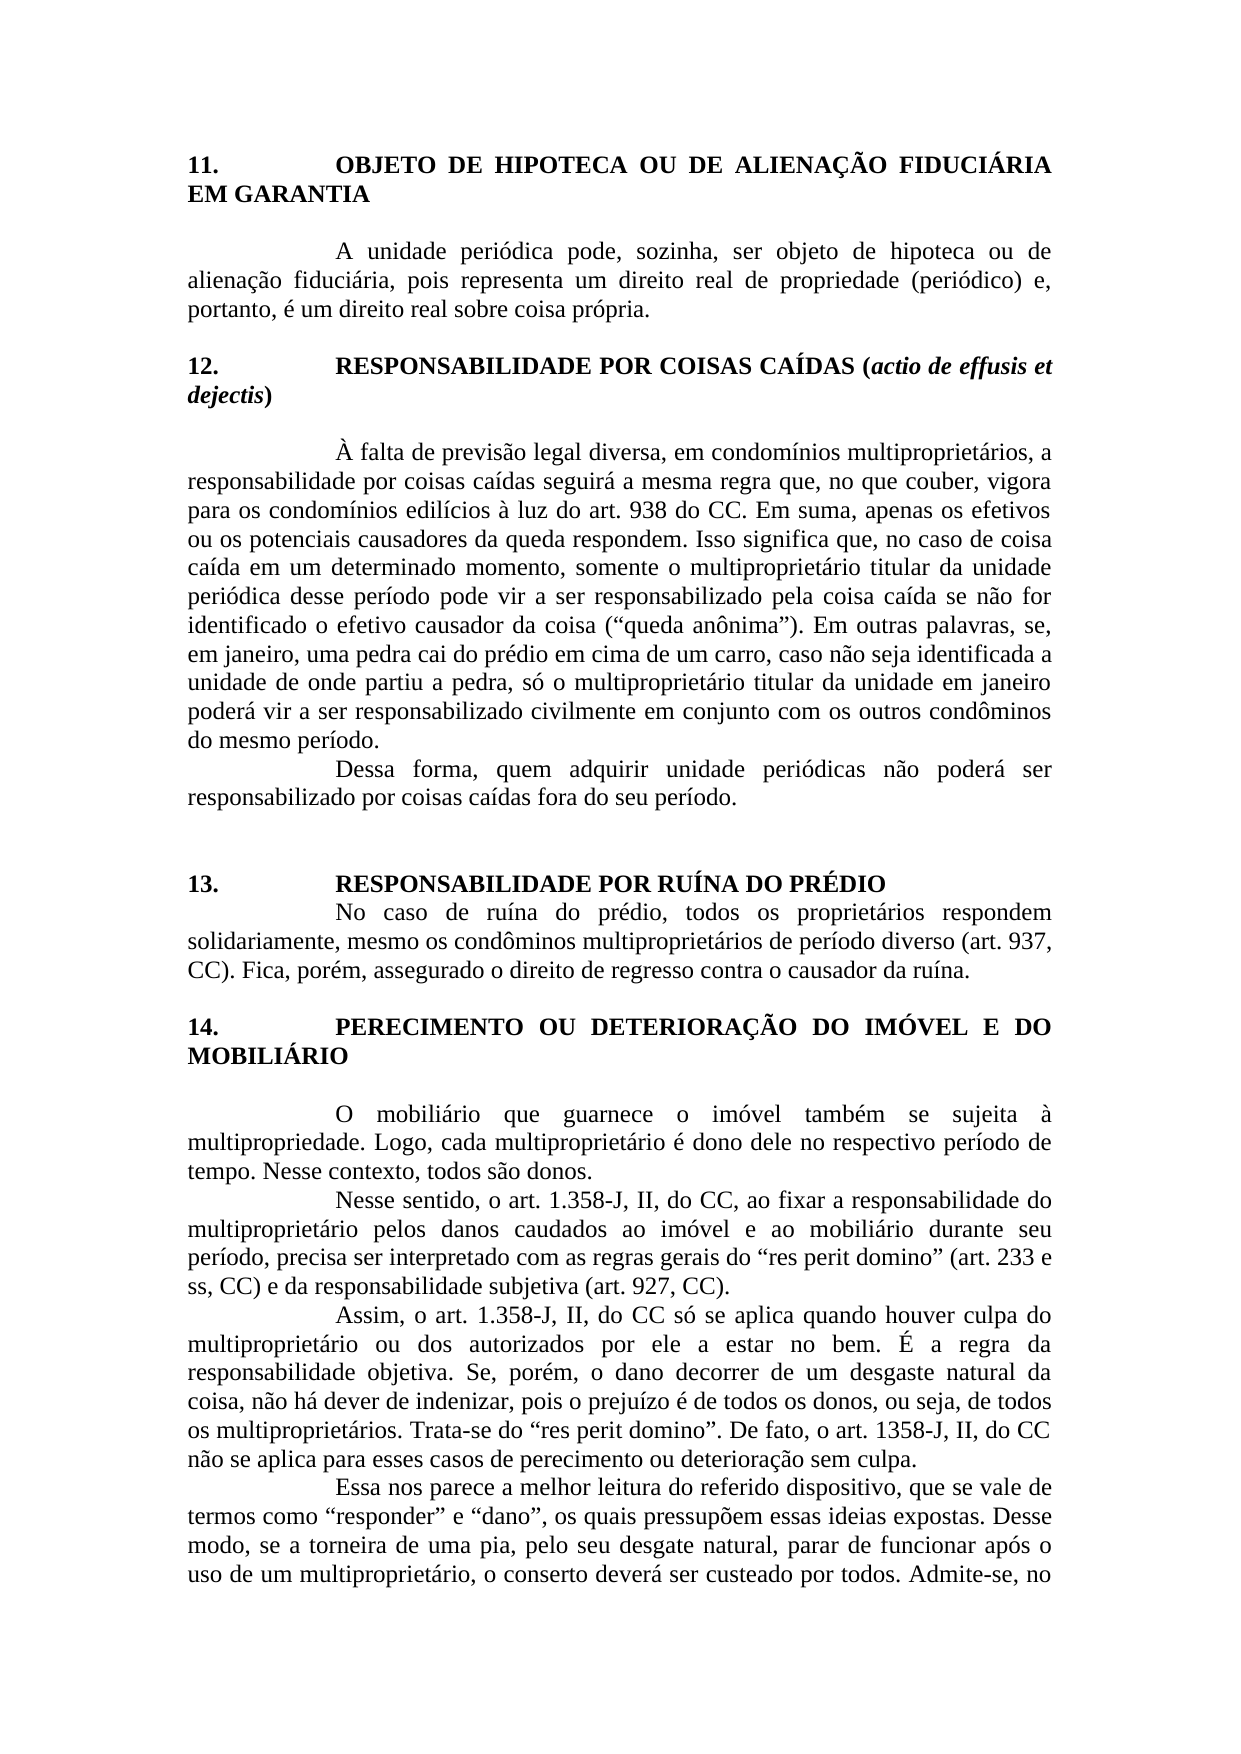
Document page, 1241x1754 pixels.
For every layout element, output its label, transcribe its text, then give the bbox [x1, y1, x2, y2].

text O mobiliário que guarnece o imóvel também se sujeita à multipropriedade. Logo, cada multiproprietário é dono dele no respectivo período de tempo. Nesse contexto, todos são donos. [187, 1099, 1053, 1185]
text No caso de ruína do prédio, todos os proprietários respondem solidariamente, mesmo os condôminos multiproprietários de período diverso (art. 937, CC). Fica, porém, assegurado o direito de regresso contra o causador da ruína. [187, 897, 1053, 984]
text À falta de previsão legal diversa, em condomínios multiproprietários, a responsabilidade por coisas caídas seguirá a mesma regra que, no que couber, vigora para os condomínios edilícios à luz do art. 938 do CC. Em suma, apenas os efetivos ou os potenciais causadores da queda respondem. Isso significa que, no caso de coisa caída em um determinado momento, somente o multiproprietário titular da unidade periódica desse período pode vir a ser responsabilizado pela coisa caída se não for identificado o efetivo causador da coisa (“queda anônima”). Em outras palavras, se, em janeiro, uma pedra cai do prédio em cima de um carro, caso não seja identificada a unidade de onde partiu a pedra, só o multiproprietário titular da unidade em janeiro poderá vir a ser responsabilizado civilmente em conjunto com os outros condôminos do mesmo período. [187, 437, 1053, 754]
list OBJETO DE HIPOTECA OU DE ALIENAÇÃO FIDUCIÁRIA EM GARANTIA [187, 150, 1053, 207]
text A unidade periódica pode, sozinha, ser objeto de hipoteca ou de alienação fiduciária, pois representa um direito real de propriedade (periódico) e, portanto, é um direito real sobre coisa própria. [187, 236, 1053, 322]
text Dessa forma, quem adquirir unidade periódicas não poderá ser responsabilizado por coisas caídas fora do seu período. [187, 754, 1053, 811]
list PERECIMENTO OU DETERIORAÇÃO DO IMÓVEL E DO MOBILIÁRIO [187, 1012, 1053, 1070]
text Nesse sentido, o art. 1.358-J, II, do CC, ao fixar a responsabilidade do multiproprietário pelos danos caudados ao imóvel e ao mobiliário durante seu período, precisa ser interpretado com as regras gerais do “res perit domino” (art. 233 e ss, CC) e da responsabilidade subjetiva (art. 927, CC). [187, 1185, 1053, 1300]
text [187, 1472, 1053, 1587]
list RESPONSABILIDADE POR RUÍNA DO PRÉDIO [187, 869, 1053, 897]
text Assim, o art. 1.358-J, II, do CC só se aplica quando houver culpa do multiproprietário ou dos autorizados por ele a estar no bem. É a regra da responsabilidade objetiva. Se, porém, o dano decorrer de um desgaste natural da coisa, não há dever de indenizar, pois o prejuízo é de todos os donos, ou seja, de todos os multiproprietários. Trata-se do “res perit domino”. De fato, o art. 1358-J, II, do CC não se aplica para esses casos de perecimento ou deterioração sem culpa. [187, 1300, 1053, 1472]
list RESPONSABILIDADE POR COISAS CAÍDAS (actio de effusis et dejectis) [187, 351, 1053, 409]
